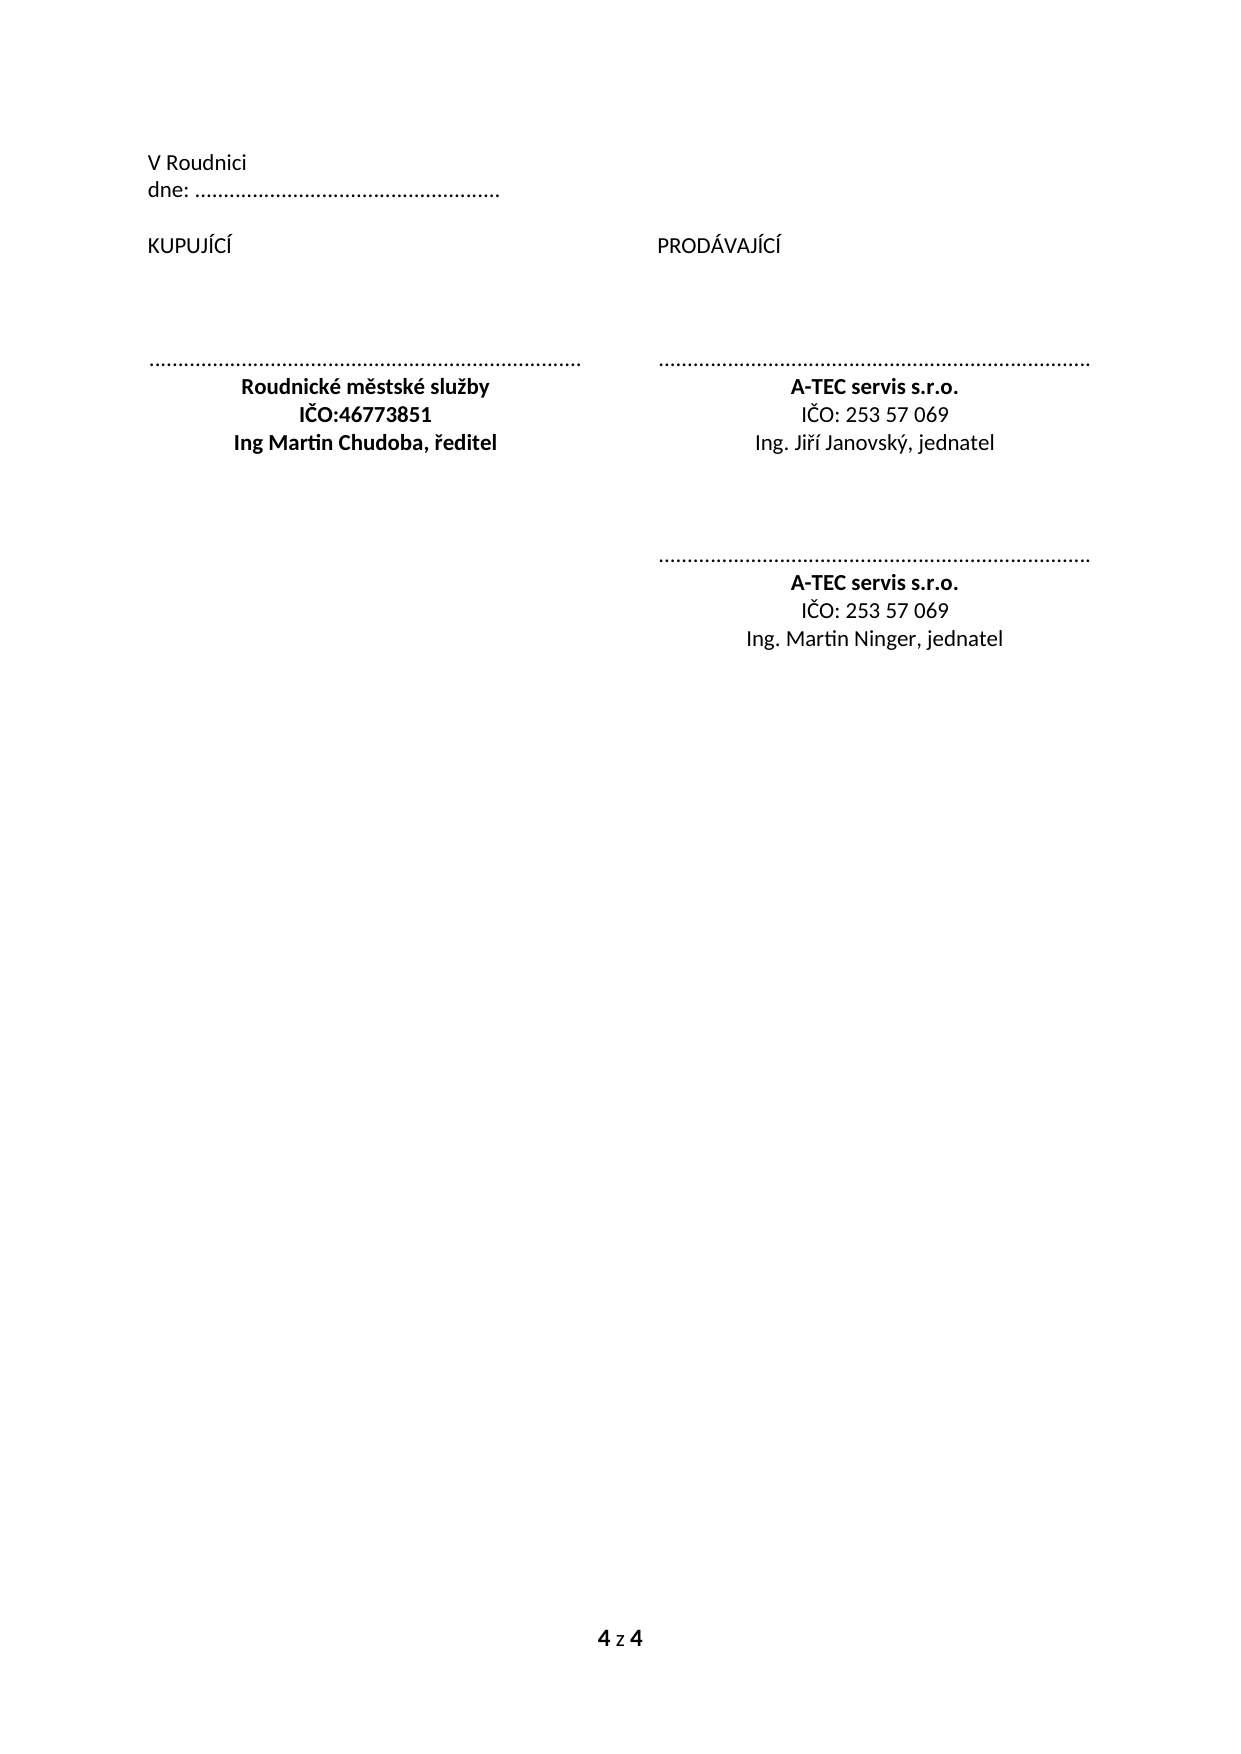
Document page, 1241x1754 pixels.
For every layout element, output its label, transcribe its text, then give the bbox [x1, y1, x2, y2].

text Ing. Martin Ninger, jednatel [657, 624, 1093, 652]
text Ing Martin Chudoba, ředitel [148, 428, 583, 456]
text A-TEC servis s.r.o. [657, 372, 1093, 400]
text A-TEC servis s.r.o. [657, 568, 1093, 596]
text IČO: 253 57 069 [657, 400, 1093, 428]
text V Roudnici dne: ..................................................... [148, 148, 583, 204]
text ........................................................................... [657, 540, 1093, 568]
text IČO: 253 57 069 [657, 596, 1093, 624]
text PRODÁVAJÍCÍ [657, 232, 1093, 260]
text ........................................................................... [657, 344, 1093, 372]
text Roudnické městské služby [148, 372, 583, 400]
text KUPUJÍCÍ [148, 232, 583, 260]
text ........................................................................... [148, 344, 583, 372]
text Ing. Jiří Janovský, jednatel [657, 428, 1093, 456]
text IČO:46773851 [148, 400, 583, 428]
